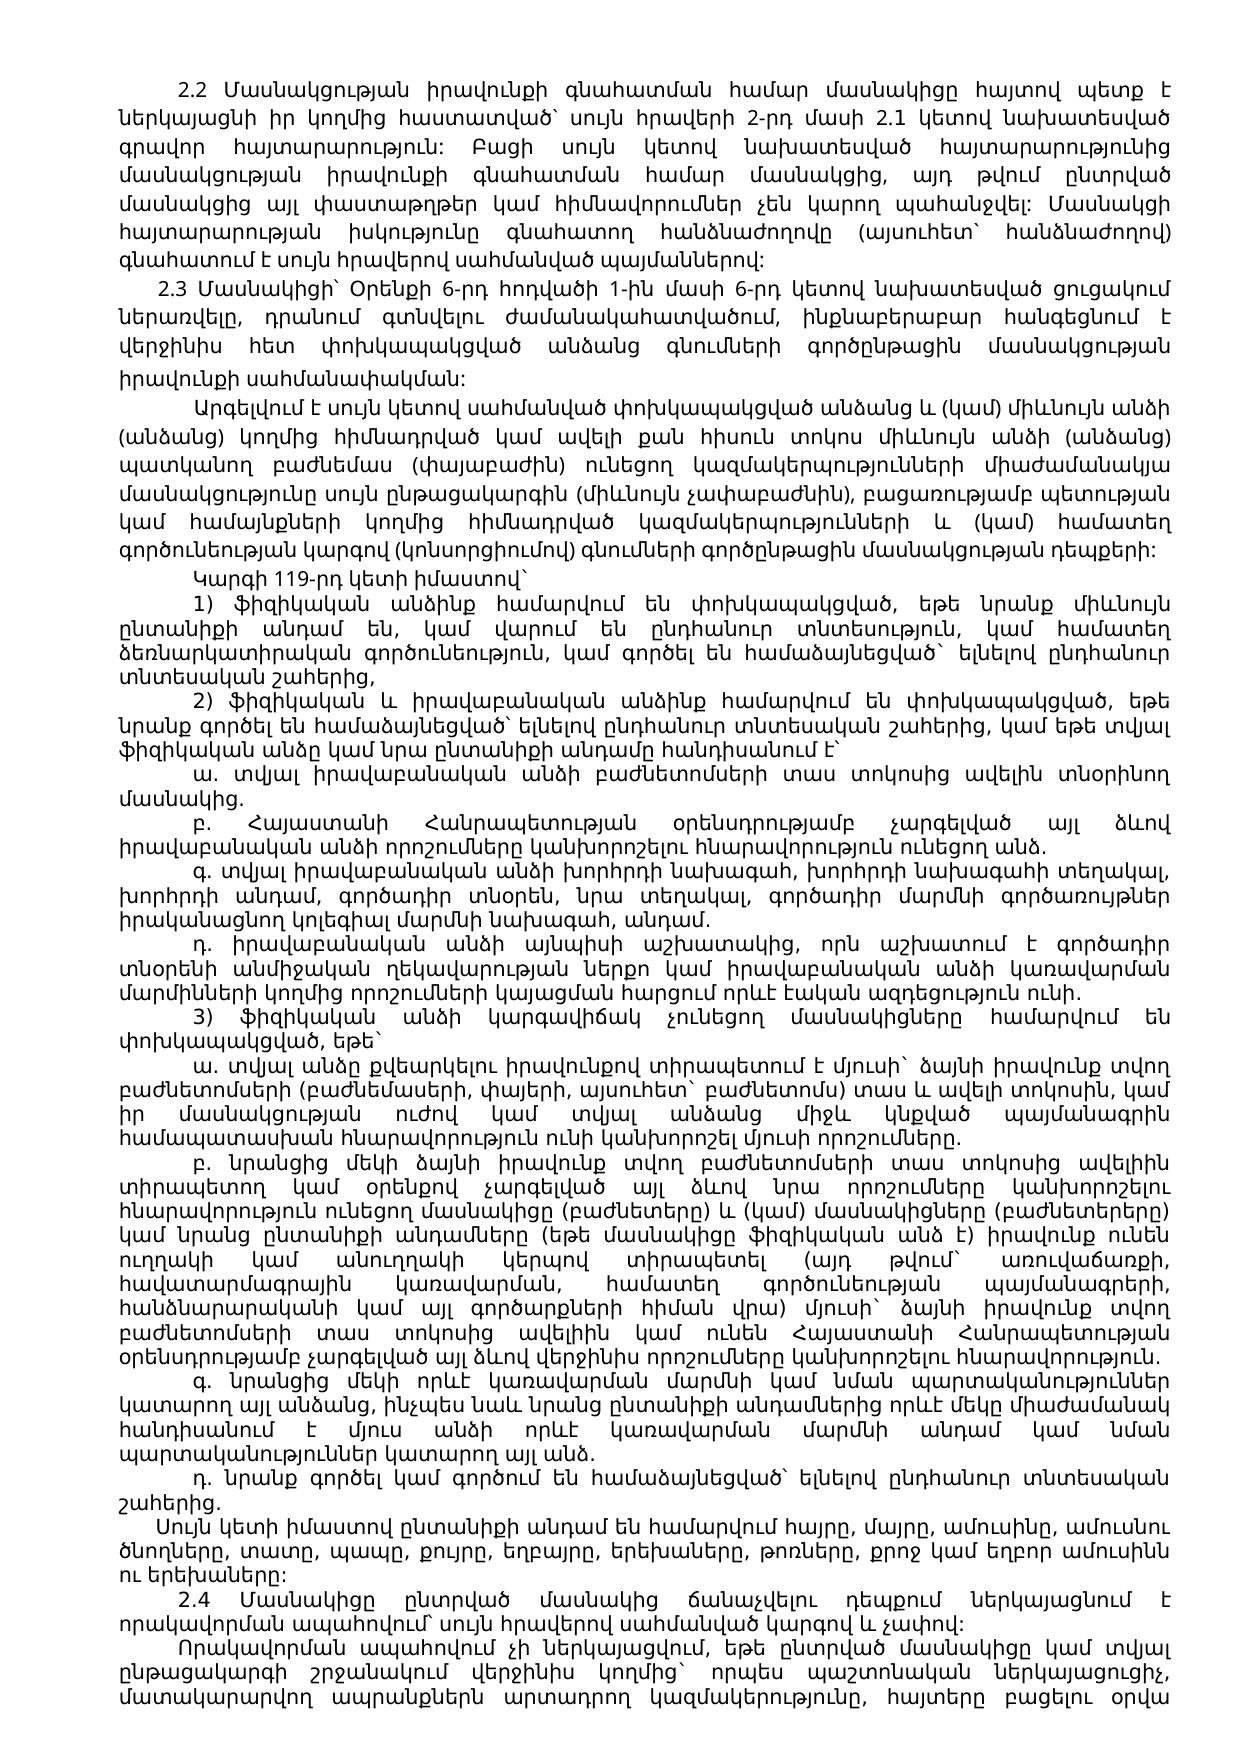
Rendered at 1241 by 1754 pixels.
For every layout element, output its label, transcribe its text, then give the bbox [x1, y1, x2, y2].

text Սույն կետի իմաստով ընտանիքի անդամ են համարվում հայրը, մայրը, ամուսինը, ամուսնու ծնողները, տատը, պապը, քույրը, եղբայրը, երեխաները, թոռները, քրոջ կամ եղբոր ամուսինն ու երեխաները: [118, 1515, 1171, 1588]
text գ. տվյալ իրավաբանական անձի խորհրդի նախագահ, խորհրդի նախագահի տեղակալ, խորհրդի անդամ, գործադիր տնօրեն, նրա տեղակալ, գործադիր մարմնի գործառույթներ իրականացնող կոլեգիալ մարմնի նախագահ, անդամ. [118, 859, 1171, 932]
text 2.2 Մասնակցության իրավունքի գնահատման համար մասնակիցը հայտով պետք է ներկայացնի իր կողմից հաստատված` սույն հրավերի 2-րդ մասի 2.1 կետով նախատեսված գրավոր հայտարարություն: Բացի սույն կետով նախատեսված հայտարարությունից մասնակցության իրավունքի գնահատման համար մասնակցից, այդ թվում ընտրված մասնակցից այլ փաստաթղթեր կամ հիմնավորումներ չեն կարող պահանջվել: Մասնակցի հայտարարության իսկությունը գնահատող հանձնաժողովը (այսուհետ` հանձնաժողով) գնահատում է սույն հրավերով սահմանված պայմաններով: [118, 75, 1171, 274]
text 2) ֆիզիկական և իրավաբանական անձինք համարվում են փոխկապակցված, եթե նրանք գործել են համաձայնեցված՝ ելնելով ընդհանուր տնտեսական շահերից, կամ եթե տվյալ ֆիզիկական անձը կամ նրա ընտանիքի անդամը հանդիսանում է՝ [118, 689, 1171, 762]
text 2.4 Մասնակիցը ընտրված մասնակից ճանաչվելու դեպքում ներկայացնում է որակավորման ապահովում՝ սույն հրավերով սահմանված կարգով և չափով: [118, 1588, 1171, 1636]
text ա. տվյալ անձը քվեարկելու իրավունքով տիրապետում է մյուսի` ձայնի իրավունք տվող բաժնետոմսերի (բաժնեմասերի, փայերի, այսուհետ` բաժնետոմս) տաս և ավելի տոկոսին, կամ իր մասնակցության ուժով կամ տվյալ անձանց միջև կնքված պայմանագրին համապատասխան հնարավորություն ունի կանխորոշել մյուսի որոշումները. [118, 1054, 1171, 1151]
text գ. նրանցից մեկի որևէ կառավարման մարմնի կամ նման պարտականություններ կատարող այլ անձանց, ինչպես նաև նրանց ընտանիքի անդամներից որևէ մեկը միաժամանակ հանդիսանում է մյուս անձի որևէ կառավարման մարմնի անդամ կամ նման պարտականություններ կատարող այլ անձ. [118, 1369, 1171, 1466]
text բ. Հայաստանի Հանրապետության օրենսդրությամբ չարգելված այլ ձևով իրավաբանական անձի որոշումները կանխորոշելու հնարավորություն ունեցող անձ. [118, 811, 1171, 859]
text բ. նրանցից մեկի ձայնի իրավունք տվող բաժնետոմսերի տաս տոկոսից ավելիին տիրապետող կամ օրենքով չարգելված այլ ձևով նրա որոշումները կանխորոշելու հնարավորություն ունեցող մասնակիցը (բաժնետերը) և (կամ) մասնակիցները (բաժնետերերը) կամ նրանց ընտանիքի անդամները (եթե մասնակիցը ֆիզիկական անձ է) իրավունք ունեն ուղղակի կամ անուղղակի կերպով տիրապետել (այդ թվում` առուվաճառքի, հավատարմագրային կառավարման, համատեղ գործունեության պայմանագրերի, հանձնարարականի կամ այլ գործարքների հիման վրա) մյուսի` ձայնի իրավունք տվող բաժնետոմսերի տաս տոկոսից ավելիին կամ ունեն Հայաստանի Հանրապետության օրենսդրությամբ չարգելված այլ ձևով վերջինիս որոշումները կանխորոշելու հնարավորություն. [118, 1151, 1171, 1369]
text Կարգի 119-րդ կետի իմաստով` [118, 564, 1171, 592]
text Արգելվում է սույն կետով սահմանված փոխկապակցված անձանց և (կամ) միևնույն անձի (անձանց) կողմից հիմնադրված կամ ավելի քան հիսուն տոկոս միևնույն անձի (անձանց) պատկանող բաժնեմաս (փայաբաժին) ունեցող կազմակերպությունների միաժամանակյա մասնակցությունը սույն ընթացակարգին (միևնույն չափաբաժնին), բացառությամբ պետության կամ համայնքների կողմից հիմնադրված կազմակերպությունների և (կամ) համատեղ գործունեության կարգով (կոնսորցիումով) գնումների գործընթացին մասնակցության դեպքերի: [118, 393, 1171, 564]
text դ. նրանք գործել կամ գործում են համաձայնեցված՝ ելնելով ընդհանուր տնտեսական շահերից. [118, 1466, 1171, 1515]
text 1) ֆիզիկական անձինք համարվում են փոխկապակցված, եթե նրանք միևնույն ընտանիքի անդամ են, կամ վարում են ընդհանուր տնտեսություն, կամ համատեղ ձեռնարկատիրական գործունեություն, կամ գործել են համաձայնեցված` ելնելով ընդհանուր տնտեսական շահերից, [118, 592, 1171, 689]
text ա. տվյալ իրավաբանական անձի բաժնետոմսերի տաս տոկոսից ավելին տնօրինող մասնակից. [118, 762, 1171, 811]
text 2.3 Մասնակիցի՝ Օրենքի 6-րդ հոդվածի 1-ին մասի 6-րդ կետով նախատեսված ցուցակում ներառվելը, դրանում գտնվելու ժամանակահատվածում, ինքնաբերաբար հանգեցնում է վերջինիս հետ փոխկապակցված անձանց գնումների գործընթացին մասնակցության իրավունքի սահմանափակման: [118, 274, 1171, 393]
text դ. իրավաբանական անձի այնպիսի աշխատակից, որն աշխատում է գործադիր տնօրենի անմիջական ղեկավարության ներքո կամ իրավաբանական անձի կառավարման մարմինների կողմից որոշումների կայացման հարցում որևէ էական ազդեցություն ունի. [118, 932, 1171, 1005]
text 3) ֆիզիկական անձի կարգավիճակ չունեցող մասնակիցները համարվում են փոխկապակցված, եթե` [118, 1005, 1171, 1054]
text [118, 1636, 1171, 1709]
